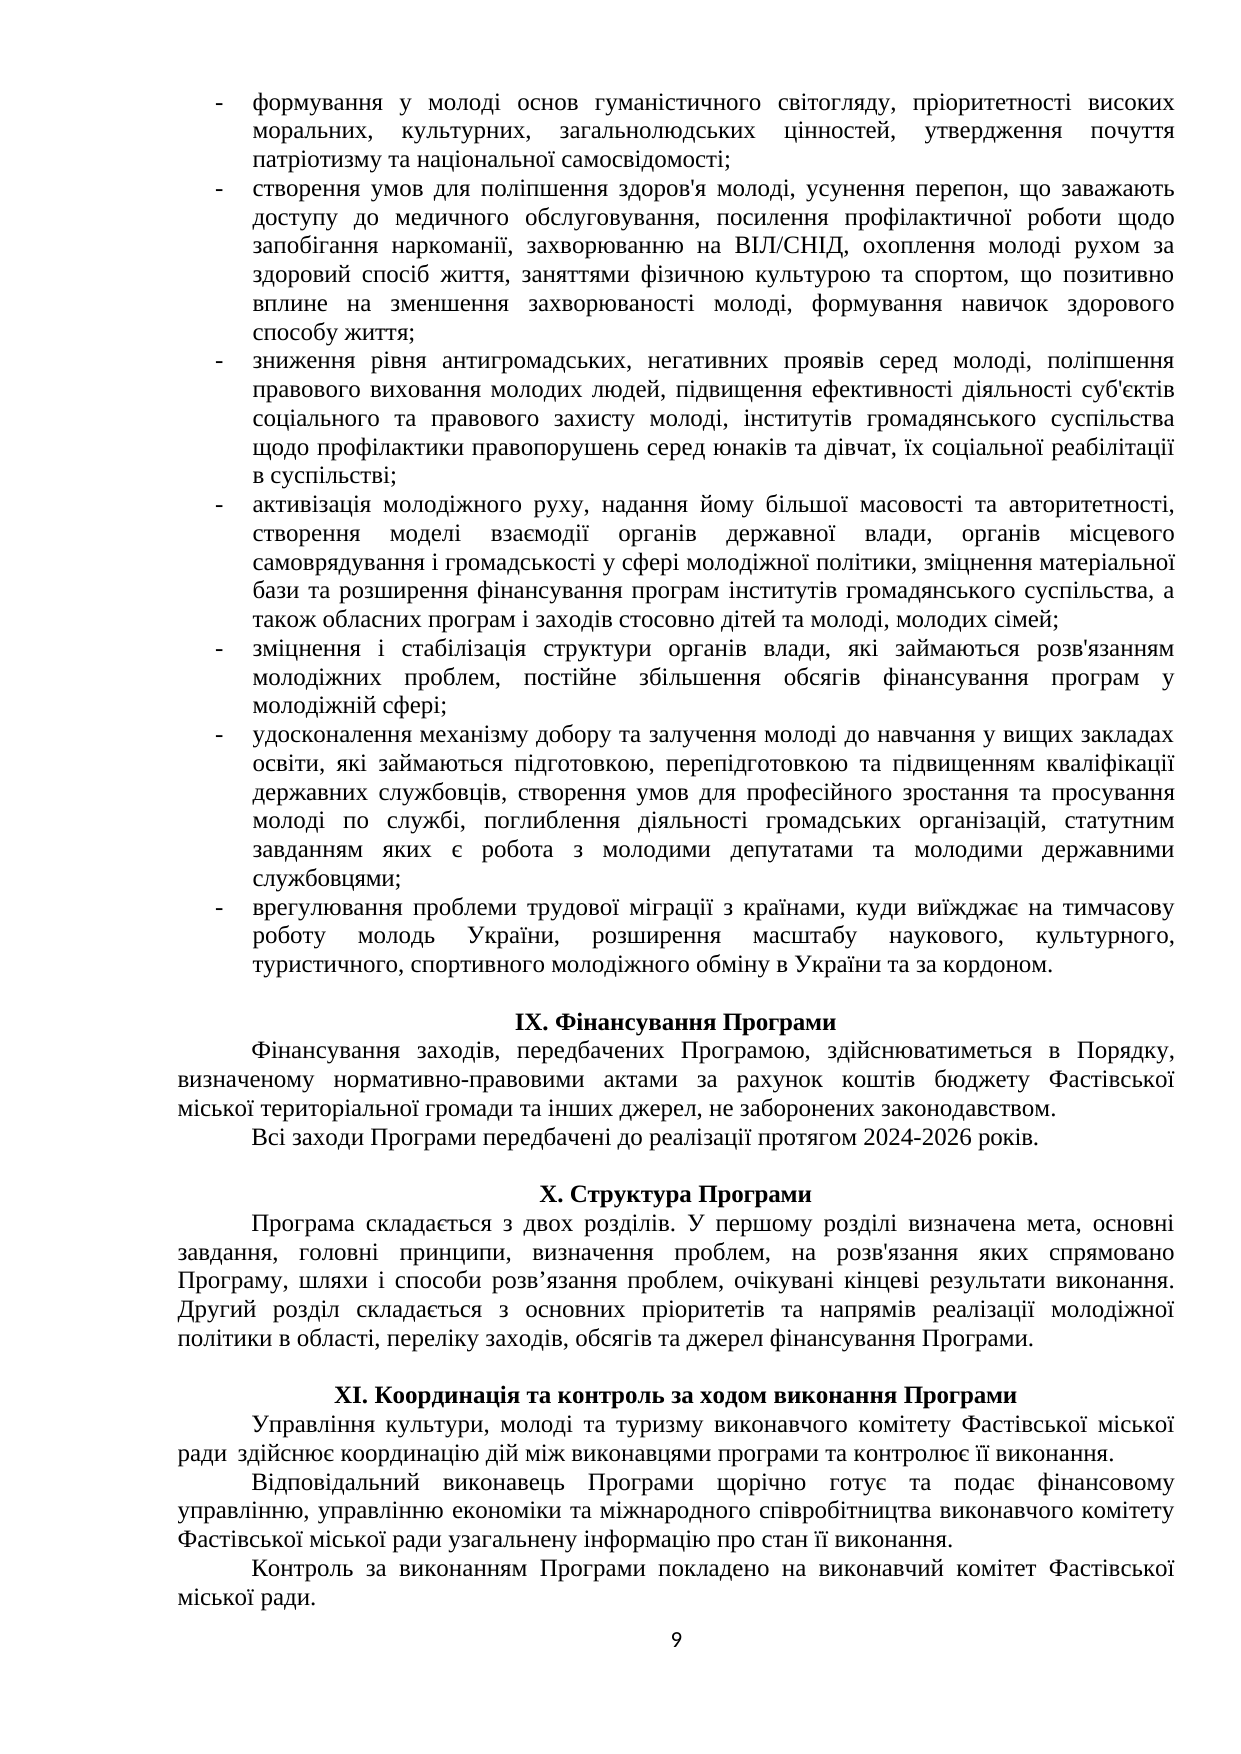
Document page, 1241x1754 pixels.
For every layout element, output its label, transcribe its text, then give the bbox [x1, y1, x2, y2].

list врегулювання проблеми трудової міграції з країнами, куди виїжджає на тимчасову роботу молодь України, розширення масштабу наукового, культурного, туристичного, спортивного молодіжного обміну в України та за кордоном. [215, 892, 1175, 978]
list формування у молоді основ гуманістичного світогляду, пріоритетності високих моральних, культурних, загальнолюдських цінностей, утвердження почуття патріотизму та національної самосвідомості; [215, 87, 1176, 173]
subtitle ХI. Координація та контроль за ходом виконання Програми [334, 1381, 1190, 1409]
list удосконалення механізму добору та залучення молоді до навчання у вищих закладах освіти, які займаються підготовкою, перепідготовкою та підвищенням кваліфікації державних службовців, створення умов для професійного зростання та просування молоді по службі, поглиблення діяльності громадських організацій, статутним завданням яких є робота з молодими депутатами та молодими державними службовцями; [215, 719, 1176, 892]
text Програма складається з двох розділів. У першому розділі визначена мета, основні завдання, головні принципи, визначення проблем, на розв'язання яких спрямовано Програму, шляхи і способи розв’язання проблем, очікувані кінцеві результати виконання. Другий розділ складається з основних пріоритетів та напрямів реалізації молодіжної політики в області, переліку заходів, обсягів та джерел фінансування Програми. [177, 1208, 1176, 1352]
text Фінансування заходів, передбачених Програмою, здійснюватиметься в Порядку, визначеному нормативно-правовими актами за рахунок коштів бюджету Фастівської міської територіальної громади та інших джерел, не заборонених законодавством. [177, 1036, 1176, 1122]
list створення умов для поліпшення здоров'я молоді, усунення перепон, що заважають доступу до медичного обслуговування, посилення профілактичної роботи щодо запобігання наркоманії, захворюванню на ВІЛ/СНІД, охоплення молоді рухом за здоровий спосіб життя, заняттями фізичною культурою та спортом, що позитивно вплине на зменшення захворюваності молоді, формування навичок здорового способу життя; [215, 173, 1176, 346]
text Управління культури, молоді та туризму виконавчого комітету Фастівської міської ради здійснює координацію дій між виконавцями програми та контролює її виконання. [177, 1409, 1176, 1467]
text Всі заходи Програми передбачені до реалізації протягом 2024-2026 років. [251, 1122, 1190, 1151]
subtitle Х. Структура Програми [539, 1179, 1190, 1208]
list зміцнення і стабілізація структури органів влади, які займаються розв'язанням молодіжних проблем, постійне збільшення обсягів фінансування програм у молодіжній сфері; [215, 633, 1176, 719]
subtitle IX. Фінансування Програми [514, 1007, 1190, 1036]
list зниження рівня антигромадських, негативних проявів серед молоді, поліпшення правового виховання молодих людей, підвищення ефективності діяльності суб'єктів соціального та правового захисту молоді, інститутів громадянського суспільства щодо профілактики правопорушень серед юнаків та дівчат, їх соціальної реабілітації в суспільстві; [215, 346, 1176, 489]
text Контроль за виконанням Програми покладено на виконавчий комітет Фастівської міської ради. [177, 1553, 1176, 1611]
text Відповідальний виконавець Програми щорічно готує та подає фінансовому управлінню, управлінню економіки та міжнародного співробітництва виконавчого комітету Фастівської міської ради узагальнену інформацію про стан її виконання. [177, 1467, 1176, 1553]
list активізація молодіжного руху, надання йому більшої масовості та авторитетності, створення моделі взаємодії органів державної влади, органів місцевого самоврядування і громадськості у сфері молодіжної політики, зміцнення матеріальної бази та розширення фінансування програм інститутів громадянського суспільства, а також обласних програм і заходів стосовно дітей та молоді, молодих сімей; [215, 489, 1176, 633]
